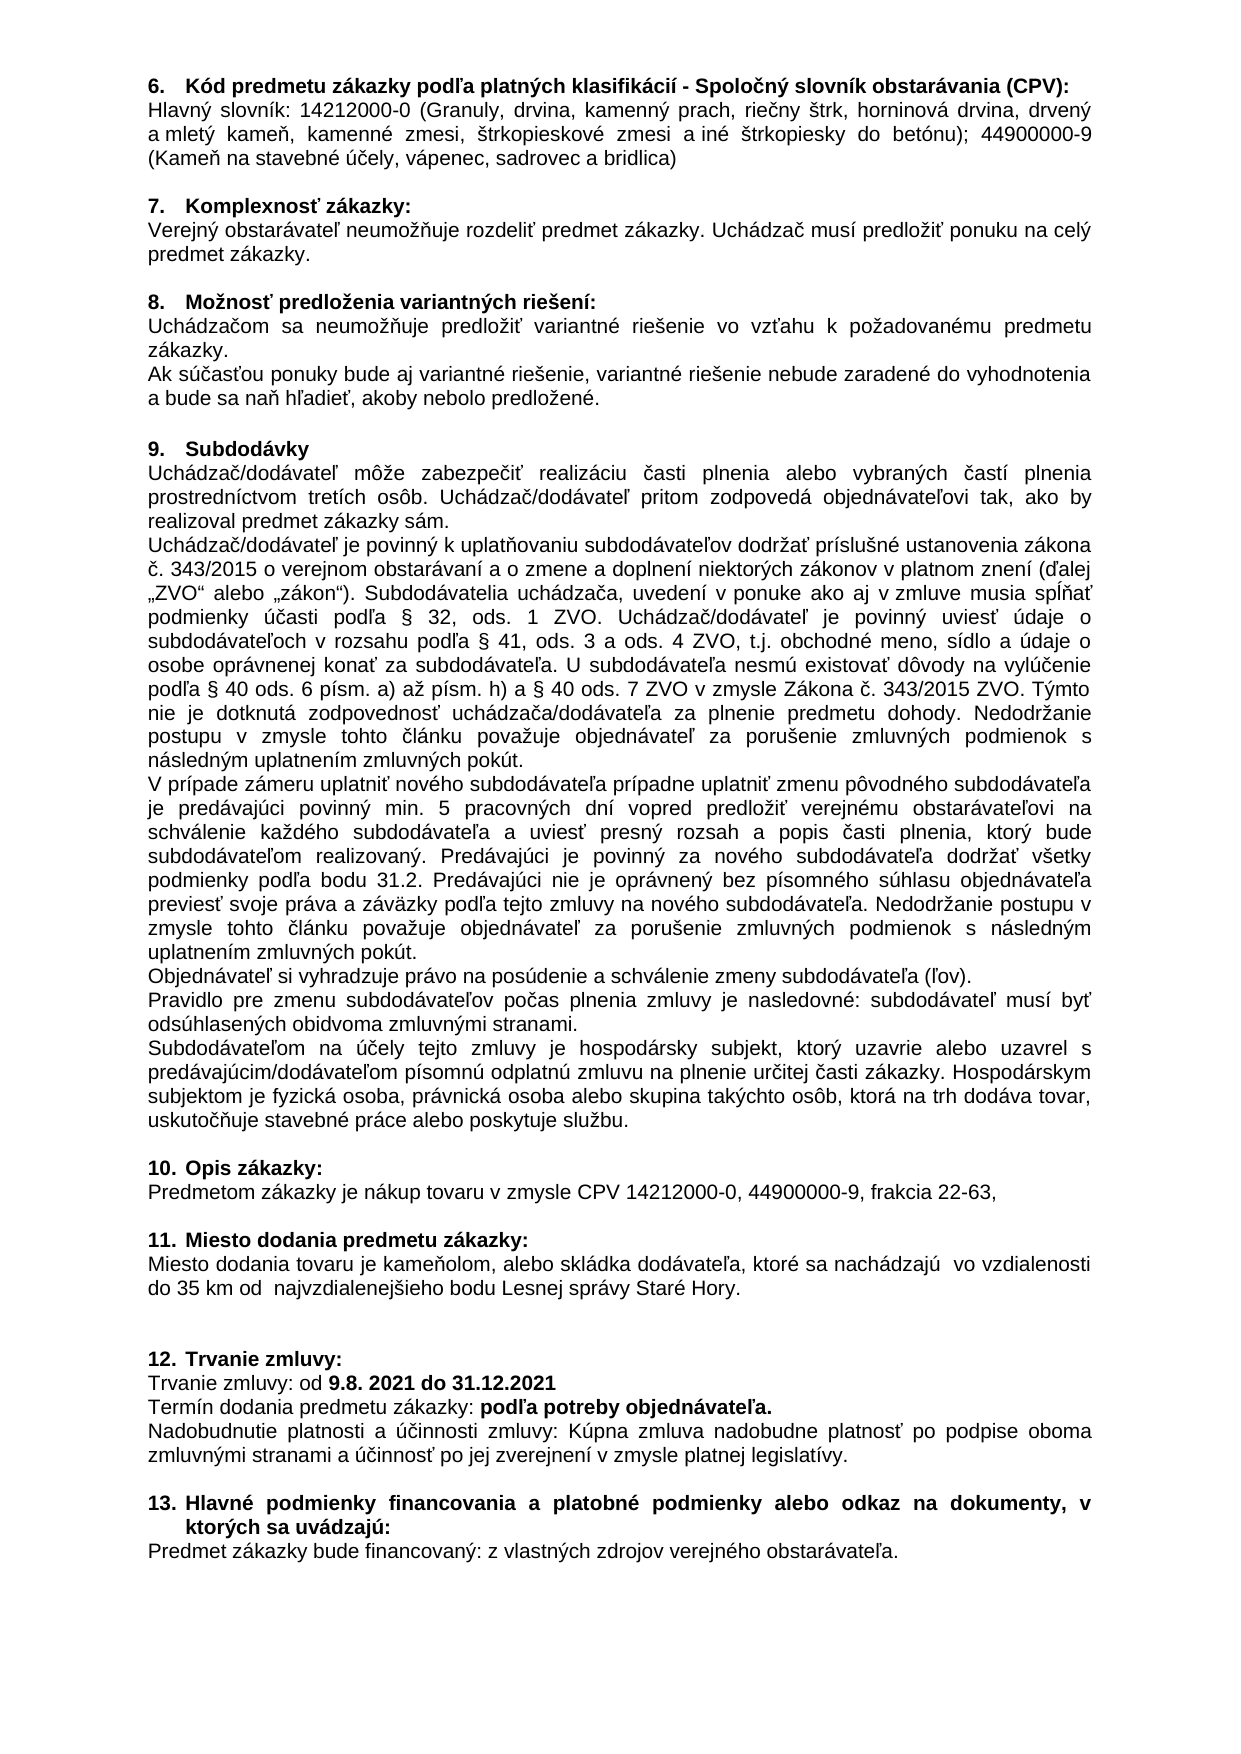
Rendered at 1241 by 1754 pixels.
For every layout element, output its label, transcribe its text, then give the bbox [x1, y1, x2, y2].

text Nadobudnutie platnosti a účinnosti zmluvy: Kúpna zmluva nadobudne platnosť po podpise oboma zmluvnými stranami a účinnosť po jej zverejnení v zmysle platnej legislatívy. [148, 1419, 1093, 1467]
text Predmetom zákazky je nákup tovaru v zmysle CPV 14212000-0, 44900000-9, frakcia 22-63, [148, 1179, 1093, 1203]
text Trvanie zmluvy: od 9.8. 2021 do 31.12.2021 [148, 1371, 1093, 1395]
list Subdodávky [148, 437, 1093, 461]
text Pravidlo pre zmenu subdodávateľov počas plnenia zmluvy je nasledovné: subdodávateľ musí byť odsúhlasených obidvoma zmluvnými stranami. [148, 988, 1093, 1036]
text Termín dodania predmetu zákazky: podľa potreby objednávateľa. [148, 1395, 1093, 1419]
text Objednávateľ si vyhradzuje právo na posúdenie a schválenie zmeny subdodávateľa (ľov). [148, 964, 1093, 988]
list Kód predmetu zákazky podľa platných klasifikácií - Spoločný slovník obstarávania (CPV): [148, 74, 1093, 98]
text Miesto dodania tovaru je kameňolom, alebo skládka dodávateľa, ktoré sa nachádzajú vo vzdialenosti do 35 km od najvzdialenejšieho bodu Lesnej správy Staré Hory. [148, 1251, 1093, 1299]
text Subdodávateľom na účely tejto zmluvy je hospodársky subjekt, ktorý uzavrie alebo uzavrel s predávajúcim/dodávateľom písomnú odplatnú zmluvu na plnenie určitej časti zákazky. Hospodárskym subjektom je fyzická osoba, právnická osoba alebo skupina takýchto osôb, ktorá na trh dodáva tovar, uskutočňuje stavebné práce alebo poskytuje službu. [148, 1036, 1093, 1132]
list Možnosť predloženia variantných riešení: [148, 289, 1093, 313]
list Miesto dodania predmetu zákazky: [148, 1227, 1093, 1251]
text Uchádzačom sa neumožňuje predložiť variantné riešenie vo vzťahu k požadovanému predmetu zákazky. [148, 313, 1093, 361]
list Trvanie zmluvy: [148, 1347, 1093, 1371]
text Ak súčasťou ponuky bude aj variantné riešenie, variantné riešenie nebude zaradené do vyhodnotenia a bude sa naň hľadieť, akoby nebolo predložené. [148, 361, 1093, 409]
text Hlavný slovník: 14212000-0 (Granuly, drvina, kamenný prach, riečny štrk, horninová drvina, drvený a mletý kameň, kamenné zmesi, štrkopieskové zmesi a iné štrkopiesky do betónu); 44900000-9 (Kameň na stavebné účely, vápenec, sadrovec a bridlica) [148, 98, 1093, 170]
list Komplexnosť zákazky: [148, 194, 1093, 218]
text Uchádzač/dodávateľ môže zabezpečiť realizáciu časti plnenia alebo vybraných častí plnenia prostredníctvom tretích osôb. Uchádzač/dodávateľ pritom zodpovedá objednávateľovi tak, ako by realizoval predmet zákazky sám. [148, 461, 1093, 533]
text Verejný obstarávateľ neumožňuje rozdeliť predmet zákazky. Uchádzač musí predložiť ponuku na celý predmet zákazky. [148, 218, 1093, 266]
text Uchádzač/dodávateľ je povinný k uplatňovaniu subdodávateľov dodržať príslušné ustanovenia zákona č. 343/2015 o verejnom obstarávaní a o zmene a doplnení niektorých zákonov v platnom znení (ďalej „ZVO“ alebo „zákon“). Subdodávatelia uchádzača, uvedení v ponuke ako aj v zmluve musia spĺňať podmienky účasti podľa § 32, ods. 1 ZVO. Uchádzač/dodávateľ je povinný uviesť údaje o subdodávateľoch v rozsahu podľa § 41, ods. 3 a ods. 4 ZVO, t.j. obchodné meno, sídlo a údaje o osobe oprávnenej konať za subdodávateľa. U subdodávateľa nesmú existovať dôvody na vylúčenie podľa § 40 ods. 6 písm. a) až písm. h) a § 40 ods. 7 ZVO v zmysle Zákona č. 343/2015 ZVO. Týmto nie je dotknutá zodpovednosť uchádzača/dodávateľa za plnenie predmetu dohody. Nedodržanie postupu v zmysle tohto článku považuje objednávateľ za porušenie zmluvných podmienok s následným uplatnením zmluvných pokút. [148, 533, 1093, 772]
text Predmet zákazky bude financovaný: z vlastných zdrojov verejného obstarávateľa. [148, 1539, 1093, 1563]
list Hlavné podmienky financovania a platobné podmienky alebo odkaz na dokumenty, v ktorých sa uvádzajú: [148, 1491, 1093, 1539]
list Opis zákazky: [148, 1156, 1093, 1179]
text V prípade zámeru uplatniť nového subdodávateľa prípadne uplatniť zmenu pôvodného subdodávateľa je predávajúci povinný min. 5 pracovných dní vopred predložiť verejnému obstarávateľovi na schválenie každého subdodávateľa a uviesť presný rozsah a popis časti plnenia, ktorý bude subdodávateľom realizovaný. Predávajúci je povinný za nového subdodávateľa dodržať všetky podmienky podľa bodu 31.2. Predávajúci nie je oprávnený bez písomného súhlasu objednávateľa previesť svoje práva a záväzky podľa tejto zmluvy na nového subdodávateľa. Nedodržanie postupu v zmysle tohto článku považuje objednávateľ za porušenie zmluvných podmienok s následným uplatnením zmluvných pokút. [148, 772, 1093, 964]
